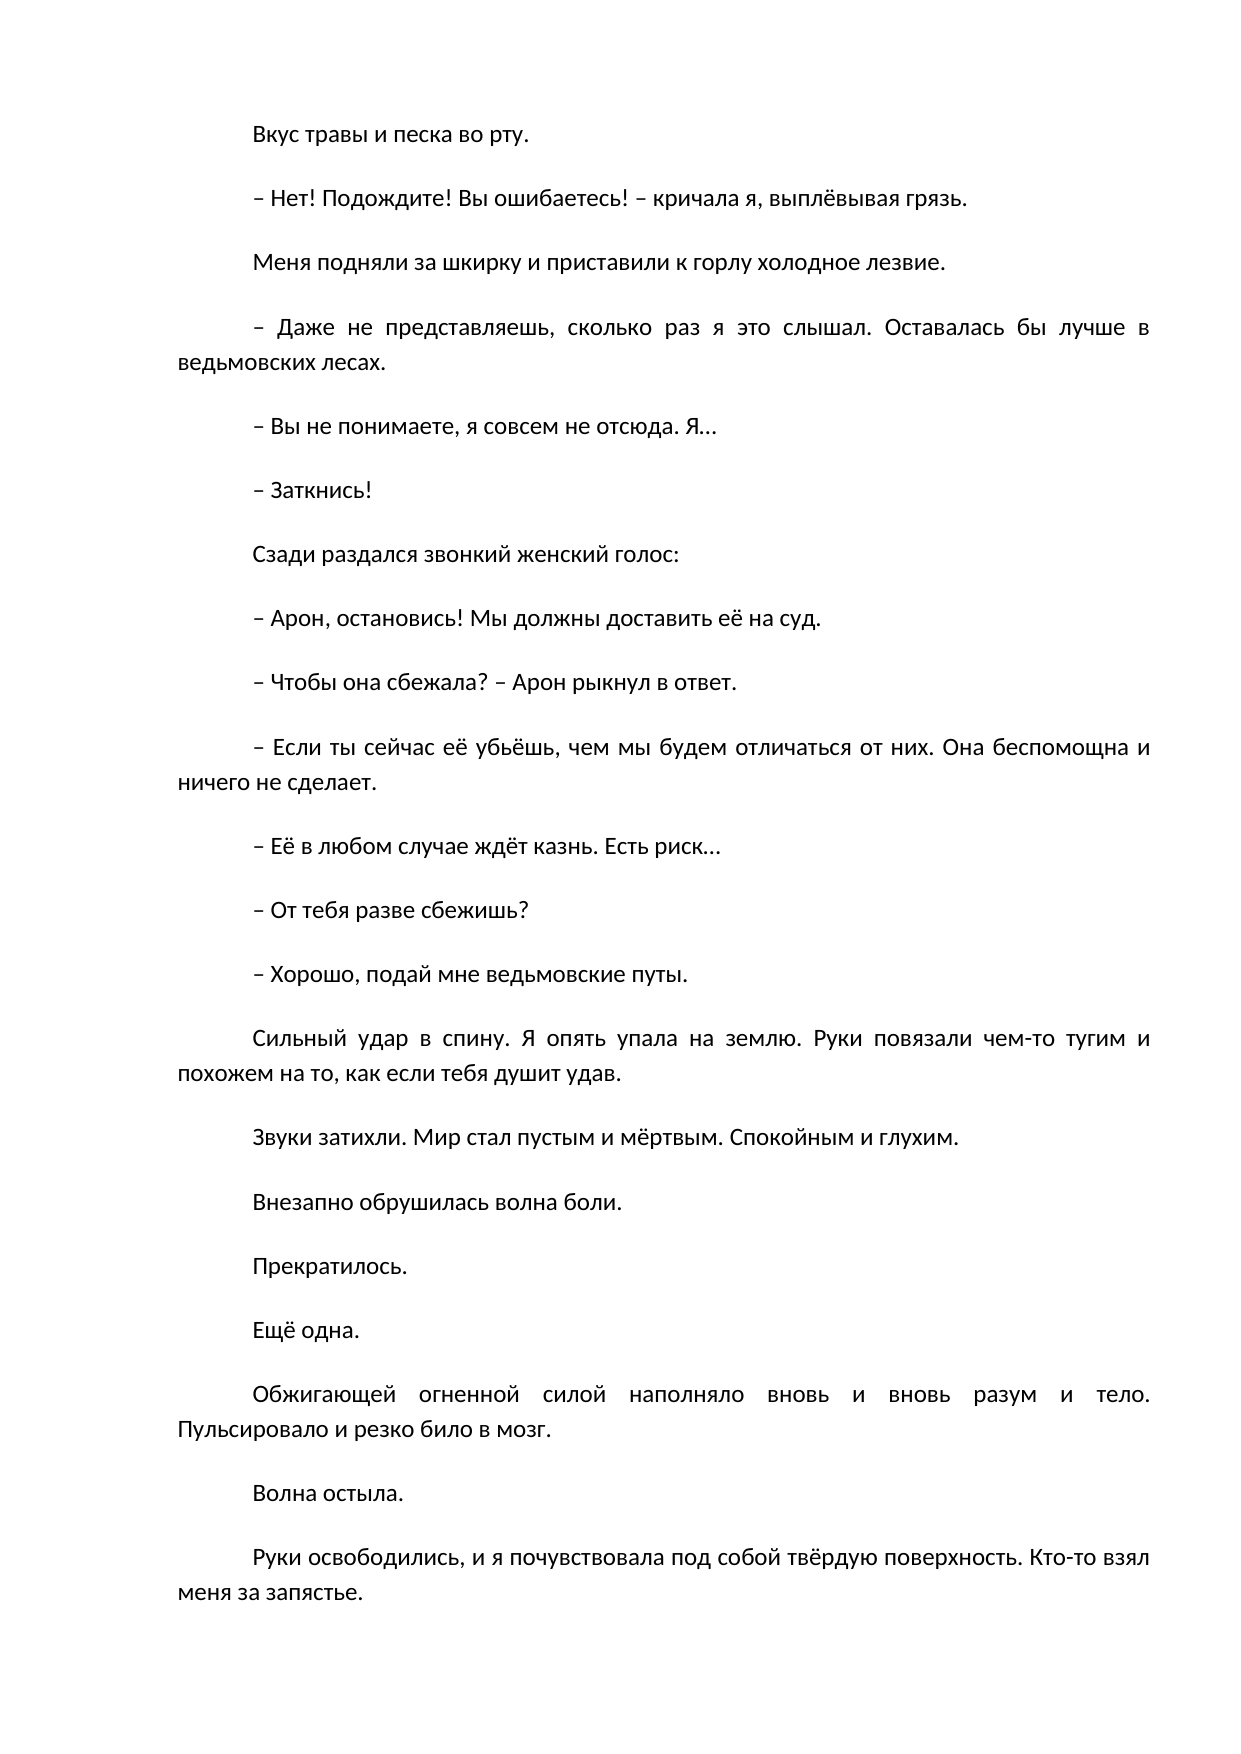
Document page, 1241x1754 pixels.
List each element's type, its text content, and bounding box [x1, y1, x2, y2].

text Звуки затихли. Мир стал пустым и мёртвым. Спокойным и глухим. [177, 1121, 1152, 1152]
text Сильный удар в спину. Я опять упала на землю. Руки повязали чем-то тугим и похожем на то, как если тебя душит удав. [177, 1022, 1152, 1088]
text – Арон, остановись! Мы должны доставить её на суд. [177, 602, 1152, 633]
text – От тебя разве сбежишь? [177, 894, 1152, 924]
text – Нет! Подождите! Вы ошибаетесь! – кричала я, выплёвывая грязь. [177, 182, 1152, 213]
text – Если ты сейчас её убьёшь, чем мы будем отличаться от них. Она беспомощна и ничего не сделает. [177, 731, 1152, 796]
text – Даже не представляешь, сколько раз я это слышал. Оставалась бы лучше в ведьмовских лесах. [177, 311, 1152, 376]
text Сзади раздался звонкий женский голос: [177, 538, 1152, 569]
text – Её в любом случае ждёт казнь. Есть риск… [177, 830, 1152, 860]
text Руки освободились, и я почувствовала под собой твёрдую поверхность. Кто-то взял меня за запястье. [177, 1541, 1152, 1607]
text Внезапно обрушилась волна боли. [177, 1186, 1152, 1216]
text – Хорошо, подай мне ведьмовские путы. [177, 958, 1152, 989]
text Прекратилось. [177, 1250, 1152, 1280]
text Волна остыла. [177, 1477, 1152, 1508]
text – Вы не понимаете, я совсем не отсюда. Я… [177, 410, 1152, 440]
text Вкус травы и песка во рту. [177, 118, 1152, 149]
text Меня подняли за шкирку и приставили к горлу холодное лезвие. [177, 246, 1152, 277]
text – Заткнись! [177, 474, 1152, 504]
text Обжигающей огненной силой наполняло вновь и вновь разум и тело. Пульсировало и резко било в мозг. [177, 1378, 1152, 1444]
text Ещё одна. [177, 1314, 1152, 1344]
text – Чтобы она сбежала? – Арон рыкнул в ответ. [177, 666, 1152, 697]
